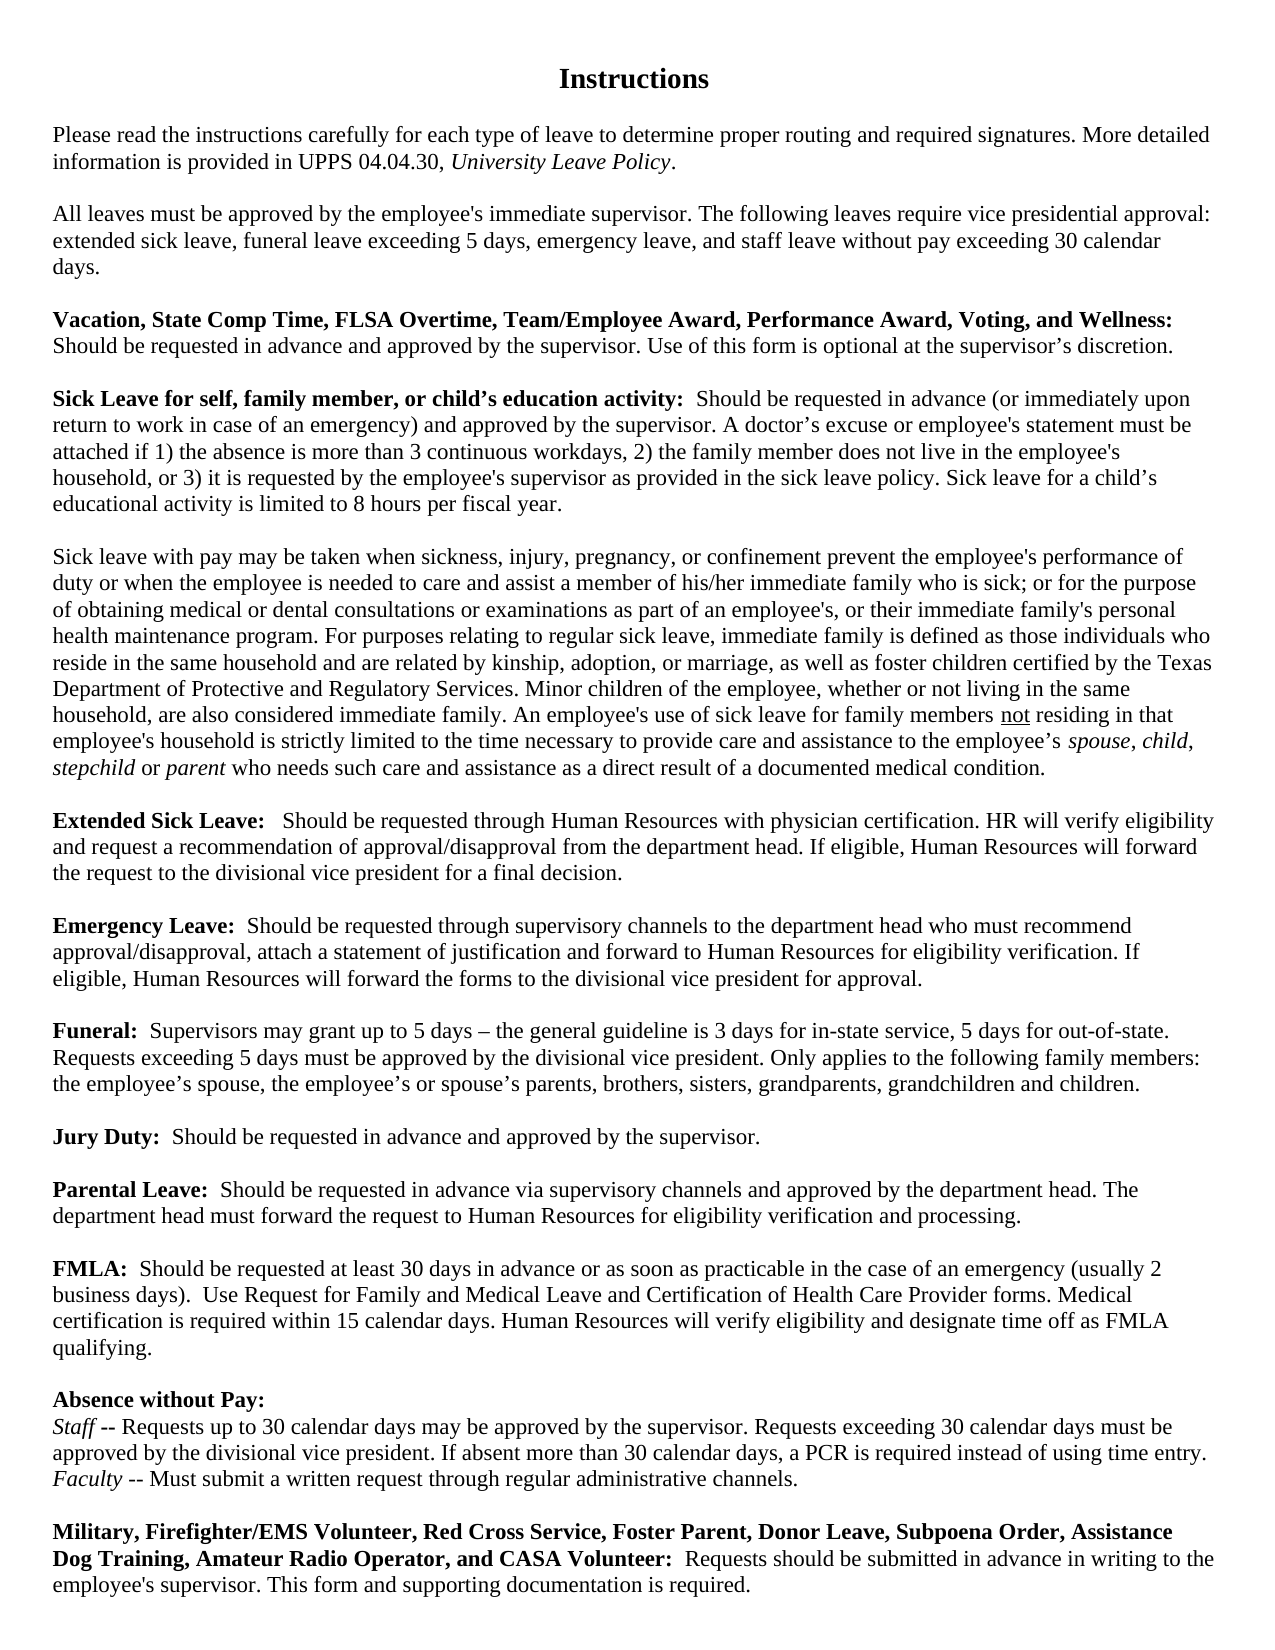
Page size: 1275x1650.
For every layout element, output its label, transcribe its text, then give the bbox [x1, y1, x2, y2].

text Sick Leave for self, family member, or child’s education activity: Should be requested in advance (or immediately upon return to work in case of an emergency) and approved by the supervisor. A doctor’s excuse or employee's statement must be attached if 1) the absence is more than 3 continuous workdays, 2) the family member does not live in the employee's household, or 3) it is requested by the employee's supervisor as provided in the sick leave policy. Sick leave for a child’s educational activity is limited to 8 hours per fiscal year. [52, 385, 1215, 517]
text Extended Sick Leave: Should be requested through Human Resources with physician certification. HR will verify eligibility and request a recommendation of approval/disapproval from the department head. If eligible, Human Resources will forward the request to the divisional vice president for a final decision. [52, 807, 1215, 886]
text FMLA: Should be requested at least 30 days in advance or as soon as practicable in the case of an emergency (usually 2 business days). Use Request for Family and Medical Leave and Certification of Health Care Provider forms. Medical certification is required within 15 calendar days. Human Resources will verify eligibility and designate time off as FMLA qualifying. [52, 1255, 1215, 1360]
text All leaves must be approved by the employee's immediate supervisor. The following leaves require vice presidential approval: extended sick leave, funeral leave exceeding 5 days, emergency leave, and staff leave without pay exceeding 30 calendar days. [52, 201, 1215, 279]
text Vacation, State Comp Time, FLSA Overtime, Team/Employee Award, Performance Award, Voting, and Wellness: Should be requested in advance and approved by the supervisor. Use of this form is optional at the supervisor’s discretion. [52, 306, 1215, 359]
text Staff -- Requests up to 30 calendar days may be approved by the supervisor. Requests exceeding 30 calendar days must be approved by the divisional vice president. If absent more than 30 calendar days, a PCR is required instead of using time entry. [52, 1413, 1215, 1466]
text Parental Leave: Should be requested in advance via supervisory channels and approved by the department head. The department head must forward the request to Human Resources for eligibility verification and processing. [52, 1176, 1215, 1228]
text Please read the instructions carefully for each type of leave to determine proper routing and required signatures. More detailed information is provided in UPPS 04.04.30, University Leave Policy. [52, 121, 1215, 174]
text Absence without Pay: [52, 1386, 1215, 1413]
text Military, Firefighter/EMS Volunteer, Red Cross Service, Foster Parent, Donor Leave, Subpoena Order, Assistance Dog Training, Amateur Radio Operator, and CASA Volunteer: Requests should be submitted in advance in writing to the employee's supervisor. This form and supporting documentation is required. [52, 1518, 1215, 1597]
text Jury Duty: Should be requested in advance and approved by the supervisor. [52, 1123, 1215, 1149]
text Funeral: Supervisors may grant up to 5 days – the general guideline is 3 days for in-state service, 5 days for out-of-state. Requests exceeding 5 days must be approved by the divisional vice president. Only applies to the following family members: the employee’s spouse, the employee’s or spouse’s parents, brothers, sisters, grandparents, grandchildren and children. [52, 1017, 1215, 1097]
text Faculty -- Must submit a written request through regular administrative channels. [52, 1466, 1215, 1492]
text Sick leave with pay may be taken when sickness, injury, pregnancy, or confinement prevent the employee's performance of duty or when the employee is needed to care and assist a member of his/her immediate family who is sick; or for the purpose of obtaining medical or dental consultations or examinations as part of an employee's, or their immediate family's personal health maintenance program. For purposes relating to regular sick leave, immediate family is defined as those individuals who reside in the same household and are related by kinship, adoption, or marriage, as well as foster children certified by the Texas Department of Protective and Regulatory Services. Minor children of the employee, whether or not living in the same household, are also considered immediate family. An employee's use of sick leave for family members not residing in that employee's household is strictly limited to the time necessary to provide care and assistance to the employee’s spouse, child, stepchild or parent who needs such care and assistance as a direct result of a documented medical condition. [52, 543, 1215, 780]
text Emergency Leave: Should be requested through supervisory channels to the department head who must recommend approval/disapproval, attach a statement of justification and forward to Human Resources for eligibility verification. If eligible, Human Resources will forward the forms to the divisional vice president for approval. [52, 912, 1215, 991]
text Instructions [52, 62, 1215, 95]
